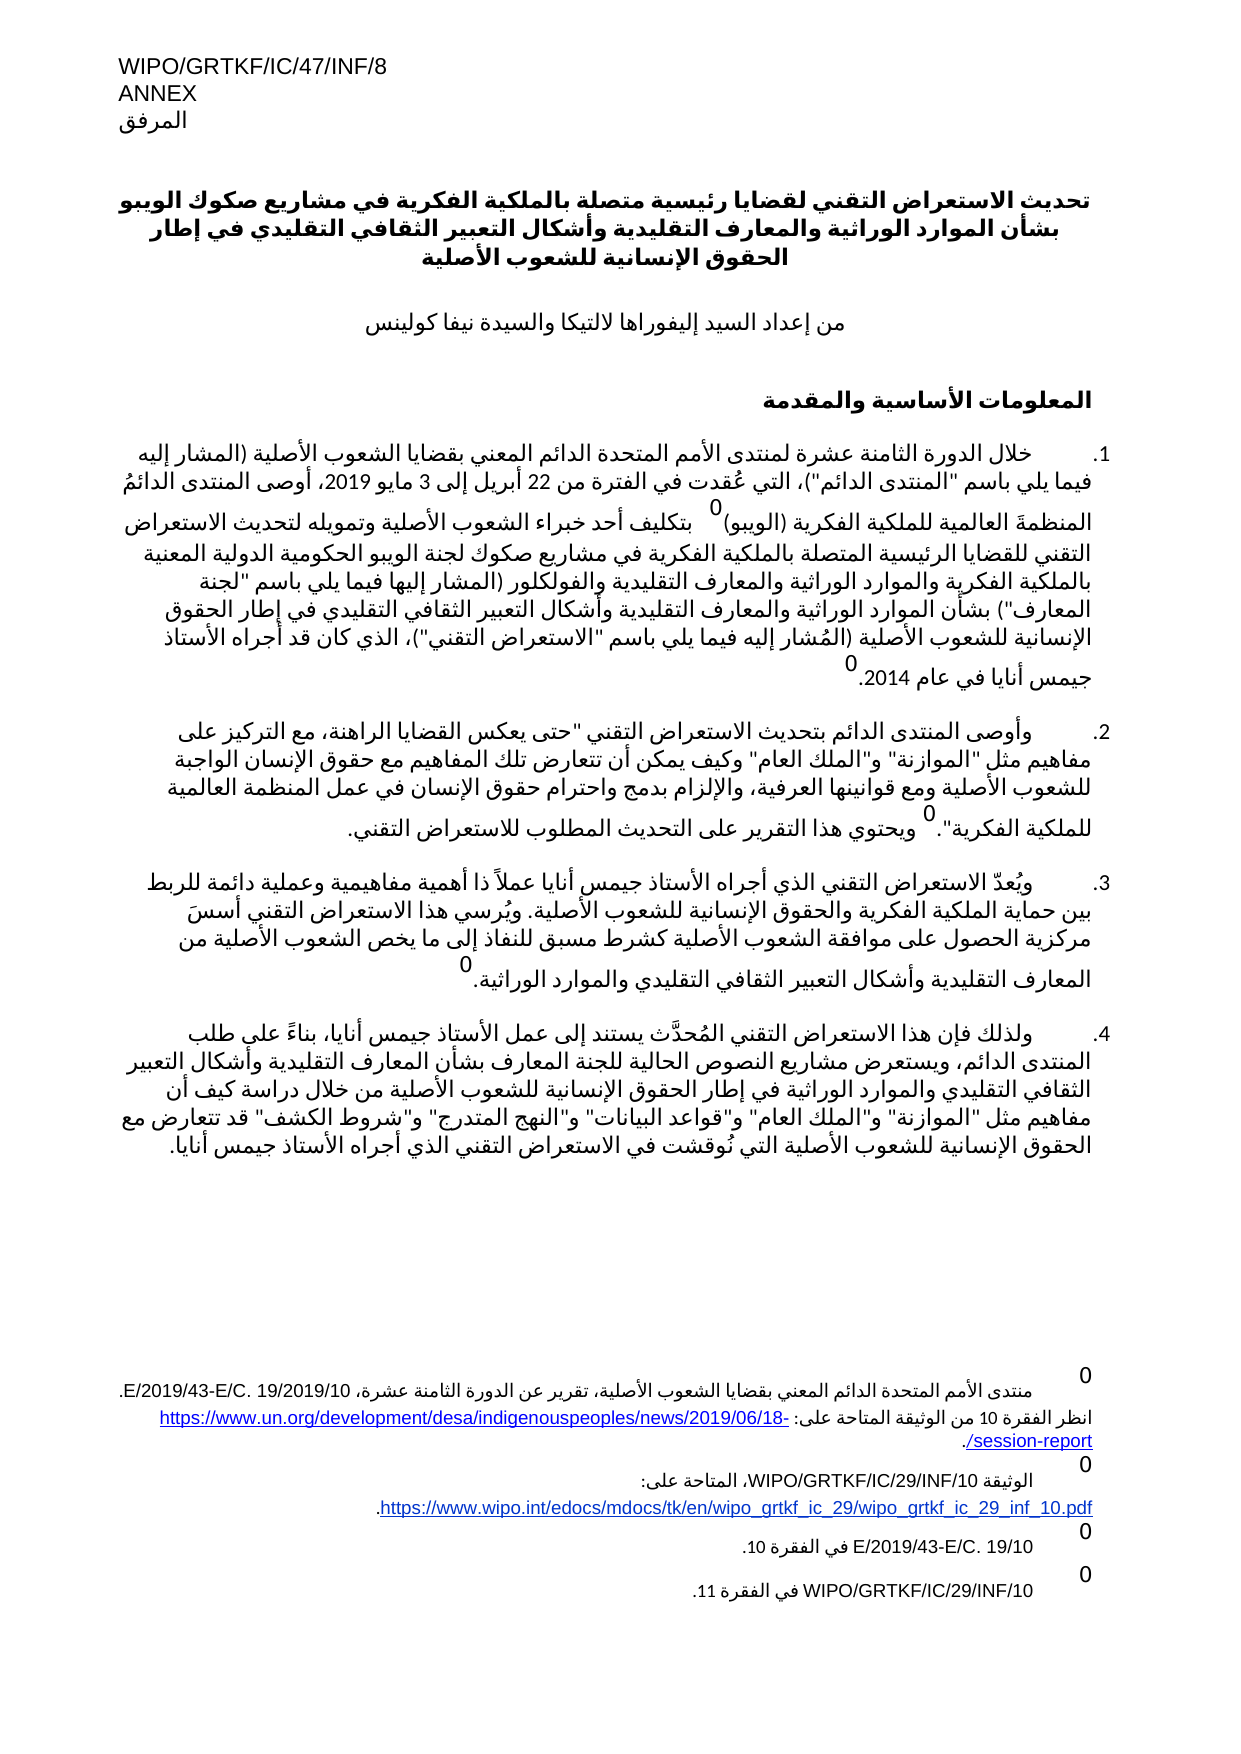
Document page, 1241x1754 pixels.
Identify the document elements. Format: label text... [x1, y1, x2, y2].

text ولذلك فإن هذا الاستعراض التقني المُحدَّث يستند إلى عمل الأستاذ جيمس أنايا، بناءً على طلب المنتدى الدائم، ويستعرض مشاريع النصوص الحالية للجنة المعارف بشأن المعارف التقليدية وأشكال التعبير الثقافي التقليدي والموارد الوراثية في إطار الحقوق الإنسانية للشعوب الأصلية من خلال دراسة كيف أن مفاهيم مثل "الموازنة" و"الملك العام" و"قواعد البيانات" و"النهج المتدرج" و"شروط الكشف" قد تتعارض مع الحقوق الإنسانية للشعوب الأصلية التي نُوقشت في الاستعراض التقني الذي أجراه الأستاذ جيمس أنايا. [118, 1019, 1092, 1159]
subtitle تحديث الاستعراض التقني لقضايا رئيسية متصلة بالملكية الفكرية في مشاريع صكوك الويبو بشأن الموارد الوراثية والمعارف التقليدية وأشكال التعبير الثقافي التقليدي في إطار الحقوق الإنسانية للشعوب الأصلية [118, 187, 1092, 271]
text من إعداد السيد إليفوراها لالتيكا والسيدة نيفا كولينس [118, 308, 1092, 336]
list خلال الدورة الثامنة عشرة لمنتدى الأمم المتحدة الدائم المعني بقضايا الشعوب الأصلية (المشار إليه فيما يلي باسم "المنتدى الدائم")، التي عُقدت في الفترة من 22 أبريل إلى 3 مايو 2019، أوصى المنتدى الدائمُ المنظمةَ العالمية للملكية الفكرية (الويبو) بتكليف أحد خبراء الشعوب الأصلية وتمويله لتحديث الاستعراض التقني للقضايا الرئيسية المتصلة بالملكية الفكرية في مشاريع صكوك لجنة الويبو الحكومية الدولية المعنية بالملكية الفكرية والموارد الوراثية والمعارف التقليدية والفولكلور (المشار إليها فيما يلي باسم "لجنة المعارف") بشأن الموارد الوراثية والمعارف التقليدية وأشكال التعبير الثقافي التقليدي في إطار الحقوق الإنسانية للشعوب الأصلية (المُشار إليه فيما يلي باسم "الاستعراض التقني")، الذي كان قد أجراه الأستاذ جيمس أنايا في عام 2014. [118, 439, 1092, 694]
text ويُعدّ الاستعراض التقني الذي أجراه الأستاذ جيمس أنايا عملاً ذا أهمية مفاهيمية وعملية دائمة للربط بين حماية الملكية الفكرية والحقوق الإنسانية للشعوب الأصلية. ويُرسي هذا الاستعراض التقني أسسَ مركزية الحصول على موافقة الشعوب الأصلية كشرط مسبق للنفاذ إلى ما يخص الشعوب الأصلية من المعارف التقليدية وأشكال التعبير الثقافي التقليدي والموارد الوراثية. [118, 868, 1092, 996]
subtitle المعلومات الأساسية والمقدمة [118, 386, 1092, 414]
text وأوصى المنتدى الدائم بتحديث الاستعراض التقني "حتى يعكس القضايا الراهنة، مع التركيز على مفاهيم مثل "الموازنة" و"الملك العام" وكيف يمكن أن تتعارض تلك المفاهيم مع حقوق الإنسان الواجبة للشعوب الأصلية ومع قوانينها العرفية، والإلزام بدمج واحترام حقوق الإنسان في عمل المنظمة العالمية للملكية الفكرية". ويحتوي هذا التقرير على التحديث المطلوب للاستعراض التقني. [118, 717, 1092, 845]
